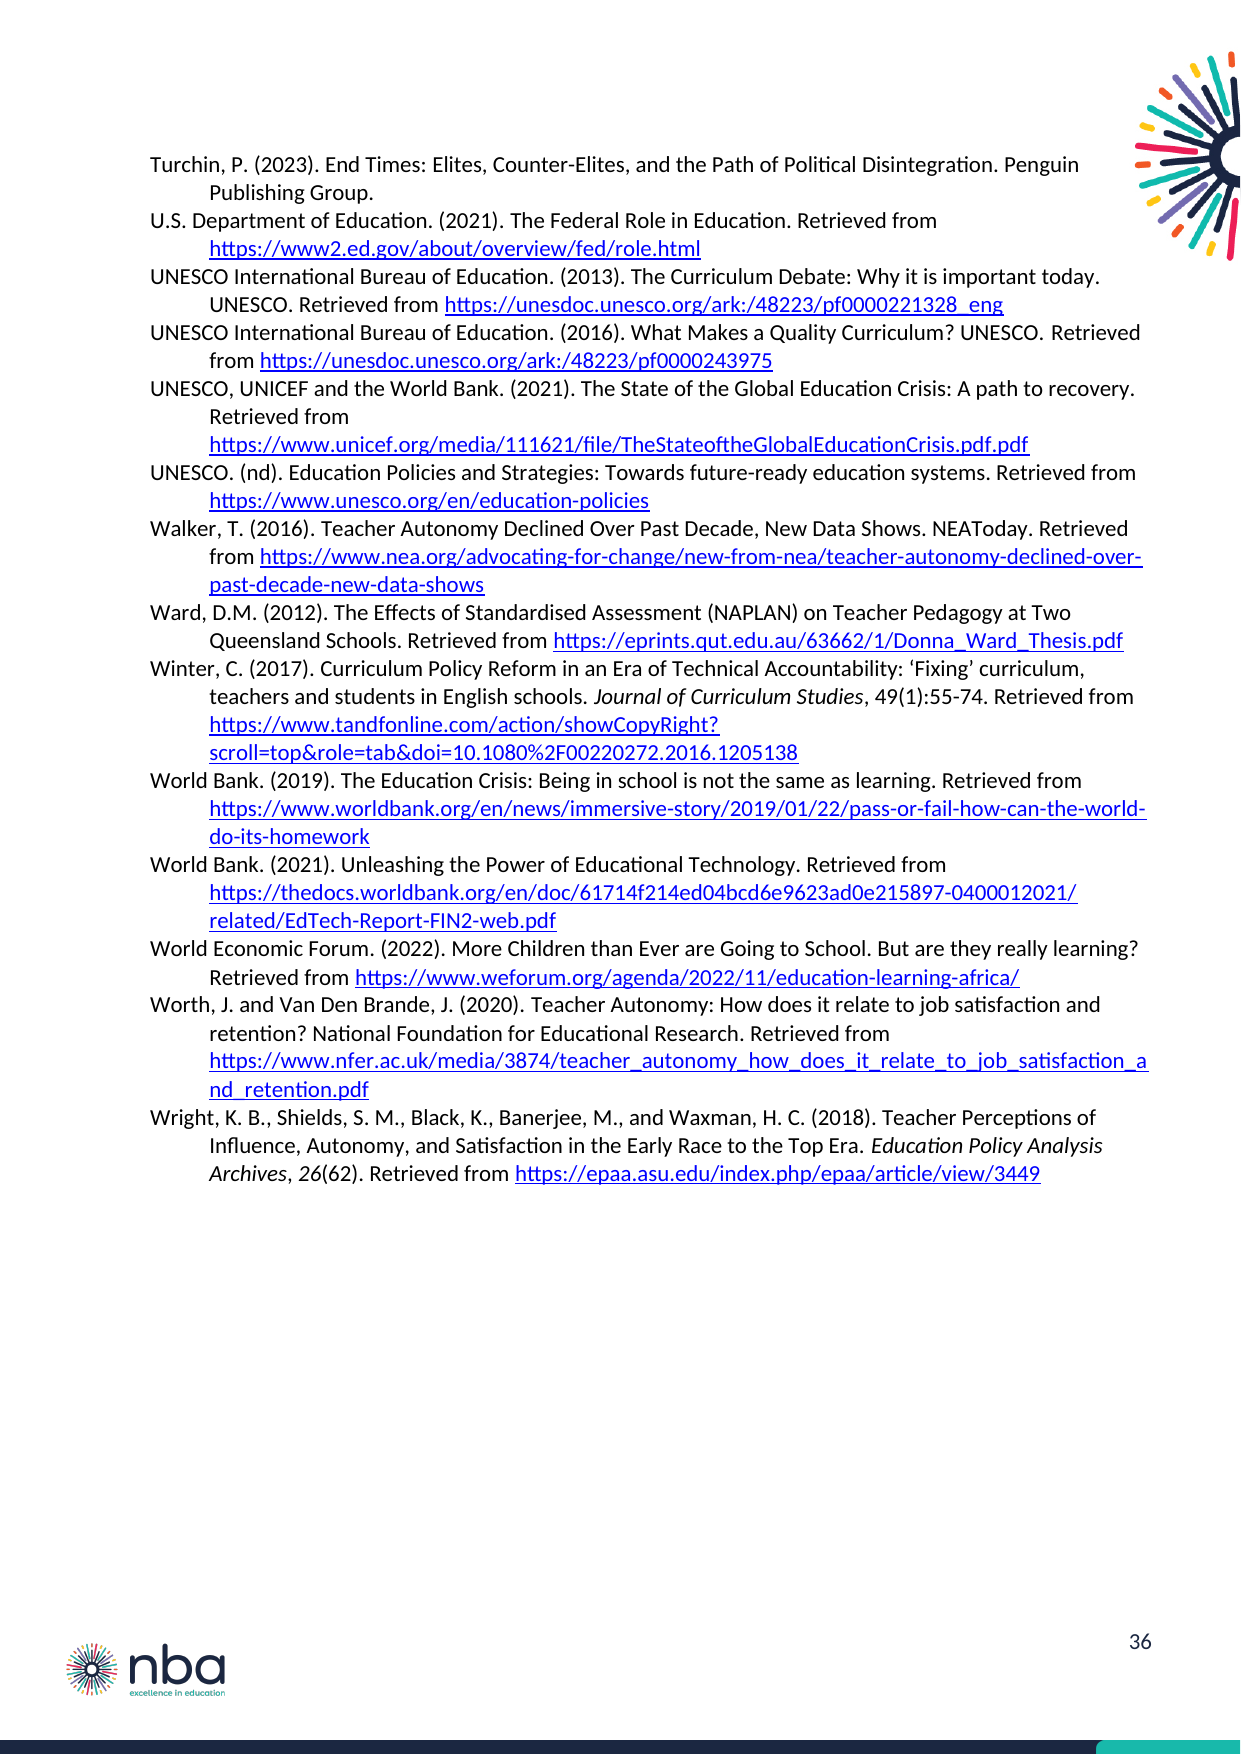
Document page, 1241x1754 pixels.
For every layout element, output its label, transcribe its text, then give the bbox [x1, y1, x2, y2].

text UNESCO International Bureau of Education. (2016). What Makes a Quality Curriculum? UNESCO. Retrieved from https://unesdoc.unesco.org/ark:/48223/pf0000243975 [150, 318, 1152, 374]
text Turchin, P. (2023). End Times: Elites, Counter-Elites, and the Path of Political Disintegration. Penguin Publishing Group. [150, 150, 1152, 206]
text Worth, J. and Van Den Brande, J. (2020). Teacher Autonomy: How does it relate to job satisfaction and retention? National Foundation for Educational Research. Retrieved from https://www.nfer.ac.uk/media/3874/teacher_autonomy_how_does_it_relate_to_job_satisfaction_and_retention.pdf [150, 991, 1152, 1103]
text UNESCO International Bureau of Education. (2013). The Curriculum Debate: Why it is important today. UNESCO. Retrieved from https://unesdoc.unesco.org/ark:/48223/pf0000221328_eng [150, 262, 1152, 318]
text UNESCO. (nd). Education Policies and Strategies: Towards future-ready education systems. Retrieved from https://www.unesco.org/en/education-policies [150, 458, 1152, 514]
text World Bank. (2021). Unleashing the Power of Educational Technology. Retrieved from https://thedocs.worldbank.org/en/doc/61714f214ed04bcd6e9623ad0e215897-0400012021/related/EdTech-Report-FIN2-web.pdf [150, 851, 1152, 934]
text UNESCO, UNICEF and the World Bank. (2021). The State of the Global Education Crisis: A path to recovery. Retrieved from https://www.unicef.org/media/111621/file/TheStateoftheGlobalEducationCrisis.pdf.pdf [150, 374, 1152, 458]
text World Economic Forum. (2022). More Children than Ever are Going to School. But are they really learning? Retrieved from https://www.weforum.org/agenda/2022/11/education-learning-africa/ [150, 934, 1152, 991]
text Walker, T. (2016). Teacher Autonomy Declined Over Past Decade, New Data Shows. NEAToday. Retrieved from https://www.nea.org/advocating-for-change/new-from-nea/teacher-autonomy-declined-over-past-decade-new-data-shows [150, 514, 1152, 598]
picture [1032, 0, 1241, 320]
picture [0, 1740, 1241, 1754]
text Winter, C. (2017). Curriculum Policy Reform in an Era of Technical Accountability: ‘Fixing’ curriculum, teachers and students in English schools. Journal of Curriculum Studies, 49(1):55-74. Retrieved from https://www.tandfonline.com/action/showCopyRight?scroll=top&role=tab&doi=10.1080%2F00220272.2016.1205138 [150, 654, 1152, 766]
picture [66, 1643, 225, 1696]
text World Bank. (2019). The Education Crisis: Being in school is not the same as learning. Retrieved from https://www.worldbank.org/en/news/immersive-story/2019/01/22/pass-or-fail-how-can-the-world-do-its-homework [150, 766, 1152, 851]
text Ward, D.M. (2012). The Effects of Standardised Assessment (NAPLAN) on Teacher Pedagogy at Two Queensland Schools. Retrieved from https://eprints.qut.edu.au/63662/1/Donna_Ward_Thesis.pdf [150, 598, 1152, 654]
text Wright, K. B., Shields, S. M., Black, K., Banerjee, M., and Waxman, H. C. (2018). Teacher Perceptions of Influence, Autonomy, and Satisfaction in the Early Race to the Top Era. Education Policy Analysis Archives, 26(62). Retrieved from https://epaa.asu.edu/index.php/epaa/article/view/3449 [150, 1103, 1152, 1187]
text U.S. Department of Education. (2021). The Federal Role in Education. Retrieved from https://www2.ed.gov/about/overview/fed/role.html [150, 206, 1152, 262]
